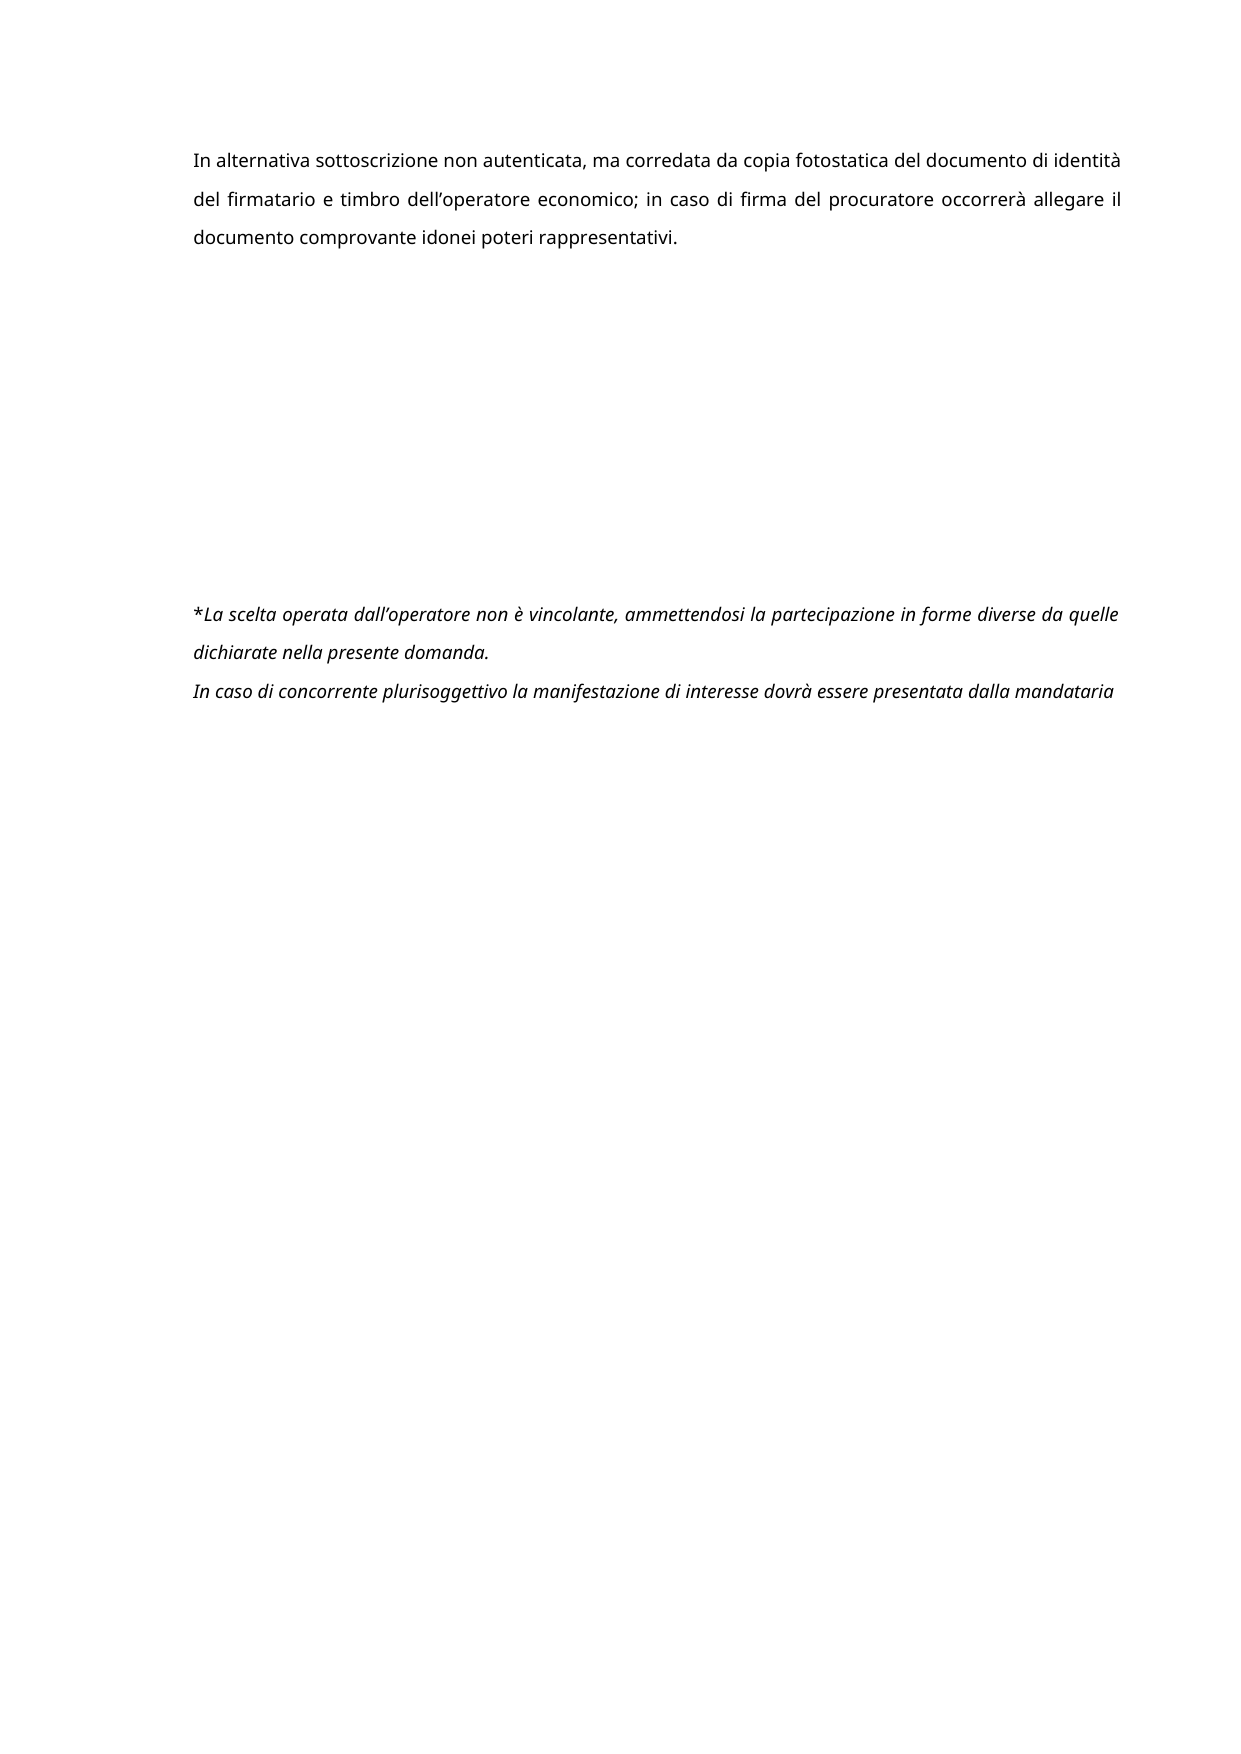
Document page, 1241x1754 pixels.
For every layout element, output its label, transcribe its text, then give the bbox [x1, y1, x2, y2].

list *La scelta operata dall’operatore non è vincolante, ammettendosi la partecipazione in forme diverse da quelle dichiarate nella presente domanda. [193, 601, 1122, 665]
list In caso di concorrente plurisoggettivo la manifestazione di interesse dovrà essere presentata dalla mandataria [193, 678, 1122, 703]
list In alternativa sottoscrizione non autenticata, ma corredata da copia fotostatica del documento di identità del firmatario e timbro dell’operatore economico; in caso di firma del procuratore occorrerà allegare il documento comprovante idonei poteri rappresentativi. [193, 148, 1122, 249]
